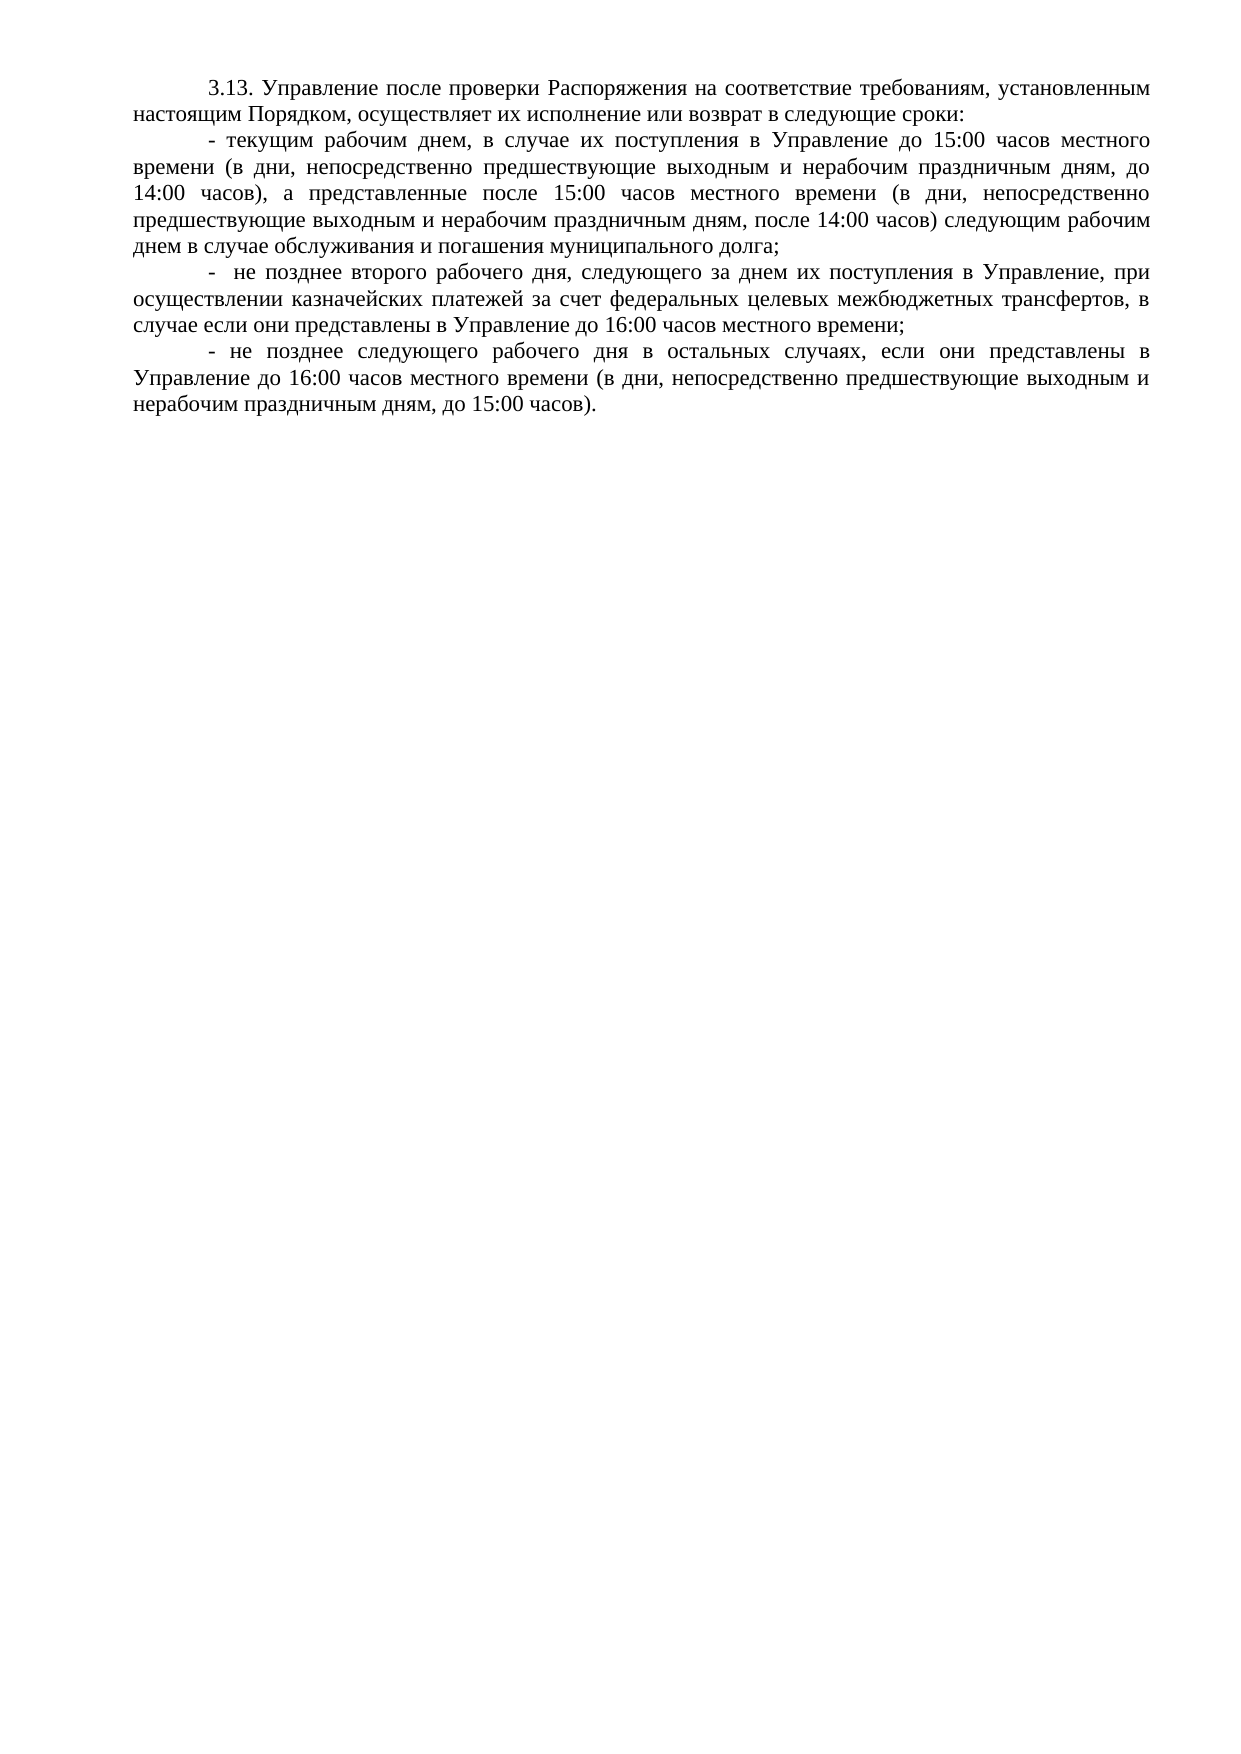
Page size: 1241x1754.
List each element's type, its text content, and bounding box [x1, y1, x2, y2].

text - не позднее следующего рабочего дня в остальных случаях, если они представлены в Управление до 16:00 часов местного времени (в дни, непосредственно предшествующие выходным и нерабочим праздничным дням, до 15:00 часов). [133, 337, 1152, 416]
text 3.13. Управление после проверки Распоряжения на соответствие требованиям, установленным настоящим Порядком, осуществляет их исполнение или возврат в следующие сроки: [133, 74, 1152, 127]
text - не позднее второго рабочего дня, следующего за днем их поступления в Управление, при осуществлении казначейских платежей за счет федеральных целевых межбюджетных трансфертов, в случае если они представлены в Управление до 16:00 часов местного времени; [133, 258, 1152, 337]
text - текущим рабочим днем, в случае их поступления в Управление до 15:00 часов местного времени (в дни, непосредственно предшествующие выходным и нерабочим праздничным дням, до 14:00 часов), а представленные после 15:00 часов местного времени (в дни, непосредственно предшествующие выходным и нерабочим праздничным дням, после 14:00 часов) следующим рабочим днем в случае обслуживания и погашения муниципального долга; [133, 127, 1152, 258]
